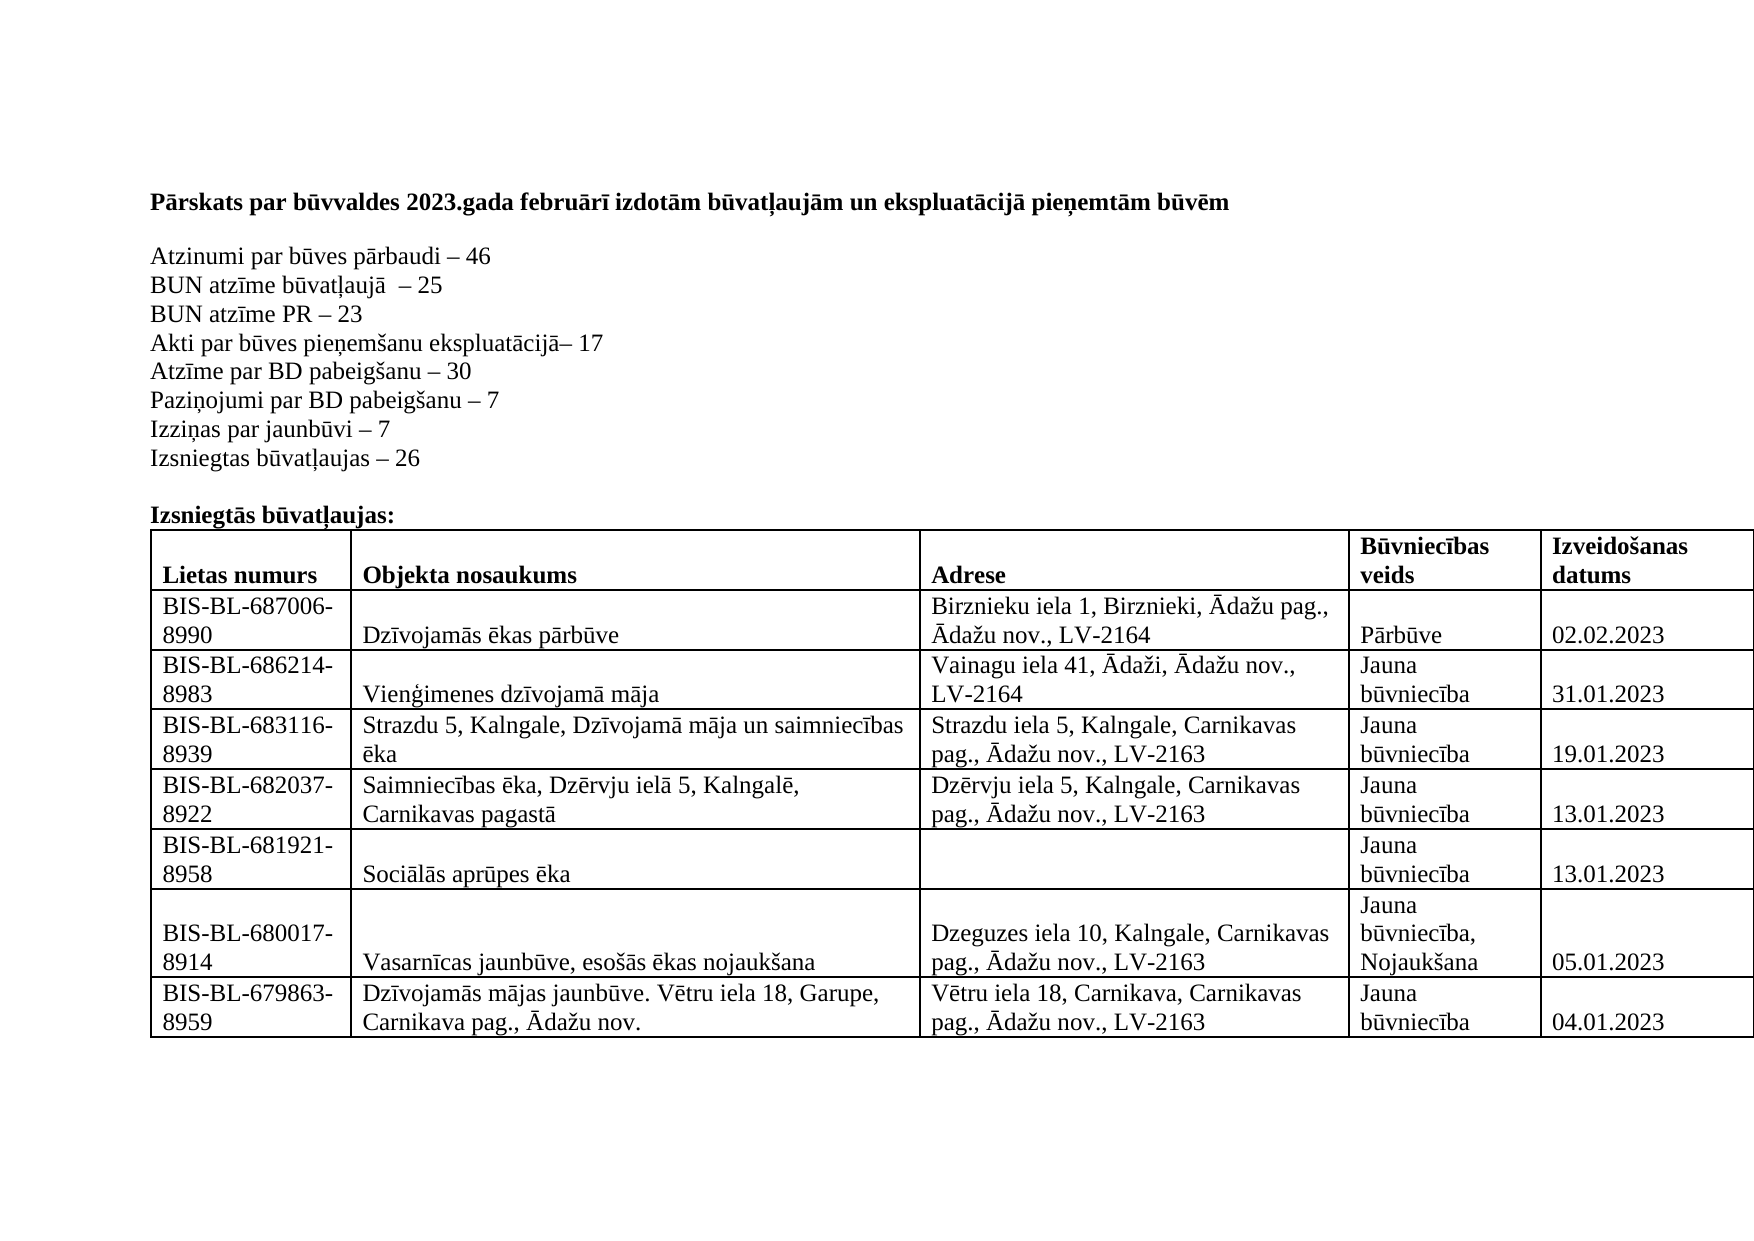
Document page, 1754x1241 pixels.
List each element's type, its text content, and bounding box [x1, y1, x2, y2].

table_cell Jauna būvniecība [1350, 770, 1540, 828]
table_cell Vasarnīcas jaunbūve, esošās ēkas nojaukšana [352, 890, 919, 976]
table_cell 19.01.2023 [1542, 710, 1753, 768]
table_cell 04.01.2023 [1542, 978, 1753, 1036]
text Izsniegtas būvatļaujas – 26 [150, 443, 1604, 471]
table_cell Pārbūve [1350, 591, 1540, 648]
table_header Lietas numurs [152, 531, 350, 588]
text Paziņojumi par BD pabeigšanu – 7 [150, 385, 1604, 414]
table_cell Jauna būvniecība, Nojaukšana [1350, 890, 1540, 976]
table_cell Jauna būvniecība [1350, 651, 1540, 708]
text Atzīme par BD pabeigšanu – 30 [150, 356, 1604, 385]
text BUN atzīme PR – 23 [150, 299, 1604, 328]
table_cell Vainagu iela 41, Ādaži, Ādažu nov., LV-2164 [921, 651, 1348, 708]
text Izziņas par jaunbūvi – 7 [150, 414, 1604, 443]
table_cell BIS-BL-682037-8922 [152, 770, 350, 828]
table_cell 13.01.2023 [1542, 770, 1753, 828]
text Izsniegtās būvatļaujas: [150, 500, 1604, 529]
table_header Izveidošanas datums [1542, 531, 1753, 588]
text BUN atzīme būvatļaujā – 25 [150, 270, 1604, 299]
table_header Objekta nosaukums [352, 531, 919, 588]
table_cell 31.01.2023 [1542, 651, 1753, 708]
table_cell [921, 830, 1348, 888]
table_cell Vienģimenes dzīvojamā māja [352, 651, 919, 708]
table_cell Jauna būvniecība [1350, 978, 1540, 1036]
table_cell Sociālās aprūpes ēka [352, 830, 919, 888]
table_cell Saimniecības ēka, Dzērvju ielā 5, Kalngalē, Carnikavas pagastā [352, 770, 919, 828]
table_header Adrese [921, 531, 1348, 588]
table_cell BIS-BL-683116-8939 [152, 710, 350, 768]
text Atzinumi par būves pārbaudi – 46 [150, 241, 1604, 270]
table_cell 05.01.2023 [1542, 890, 1753, 976]
table_cell Strazdu iela 5, Kalngale, Carnikavas pag., Ādažu nov., LV-2163 [921, 710, 1348, 768]
table_cell Jauna būvniecība [1350, 830, 1540, 888]
table_cell BIS-BL-679863-8959 [152, 978, 350, 1036]
table_cell BIS-BL-687006-8990 [152, 591, 350, 648]
table_cell Dzeguzes iela 10, Kalngale, Carnikavas pag., Ādažu nov., LV-2163 [921, 890, 1348, 976]
table_cell 02.02.2023 [1542, 591, 1753, 648]
table_cell BIS-BL-686214-8983 [152, 651, 350, 708]
text Akti par būves pieņemšanu ekspluatācijā– 17 [150, 328, 1604, 356]
table_cell Vētru iela 18, Carnikava, Carnikavas pag., Ādažu nov., LV-2163 [921, 978, 1348, 1036]
table_cell Strazdu 5, Kalngale, Dzīvojamā māja un saimniecības ēka [352, 710, 919, 768]
table_cell Dzīvojamās ēkas pārbūve [352, 591, 919, 648]
table_cell Jauna būvniecība [1350, 710, 1540, 768]
table_cell BIS-BL-680017-8914 [152, 890, 350, 976]
table_cell 13.01.2023 [1542, 830, 1753, 888]
table_cell Dzērvju iela 5, Kalngale, Carnikavas pag., Ādažu nov., LV-2163 [921, 770, 1348, 828]
table_header Būvniecības veids [1350, 531, 1540, 588]
text Pārskats par būvvaldes 2023.gada februārī izdotām būvatļaujām un ekspluatācijā pieņemtām būvēm [150, 187, 1604, 216]
table_cell Birznieku iela 1, Birznieki, Ādažu pag., Ādažu nov., LV-2164 [921, 591, 1348, 648]
table_cell BIS-BL-681921-8958 [152, 830, 350, 888]
table_cell Dzīvojamās mājas jaunbūve. Vētru iela 18, Garupe, Carnikava pag., Ādažu nov. [352, 978, 919, 1036]
